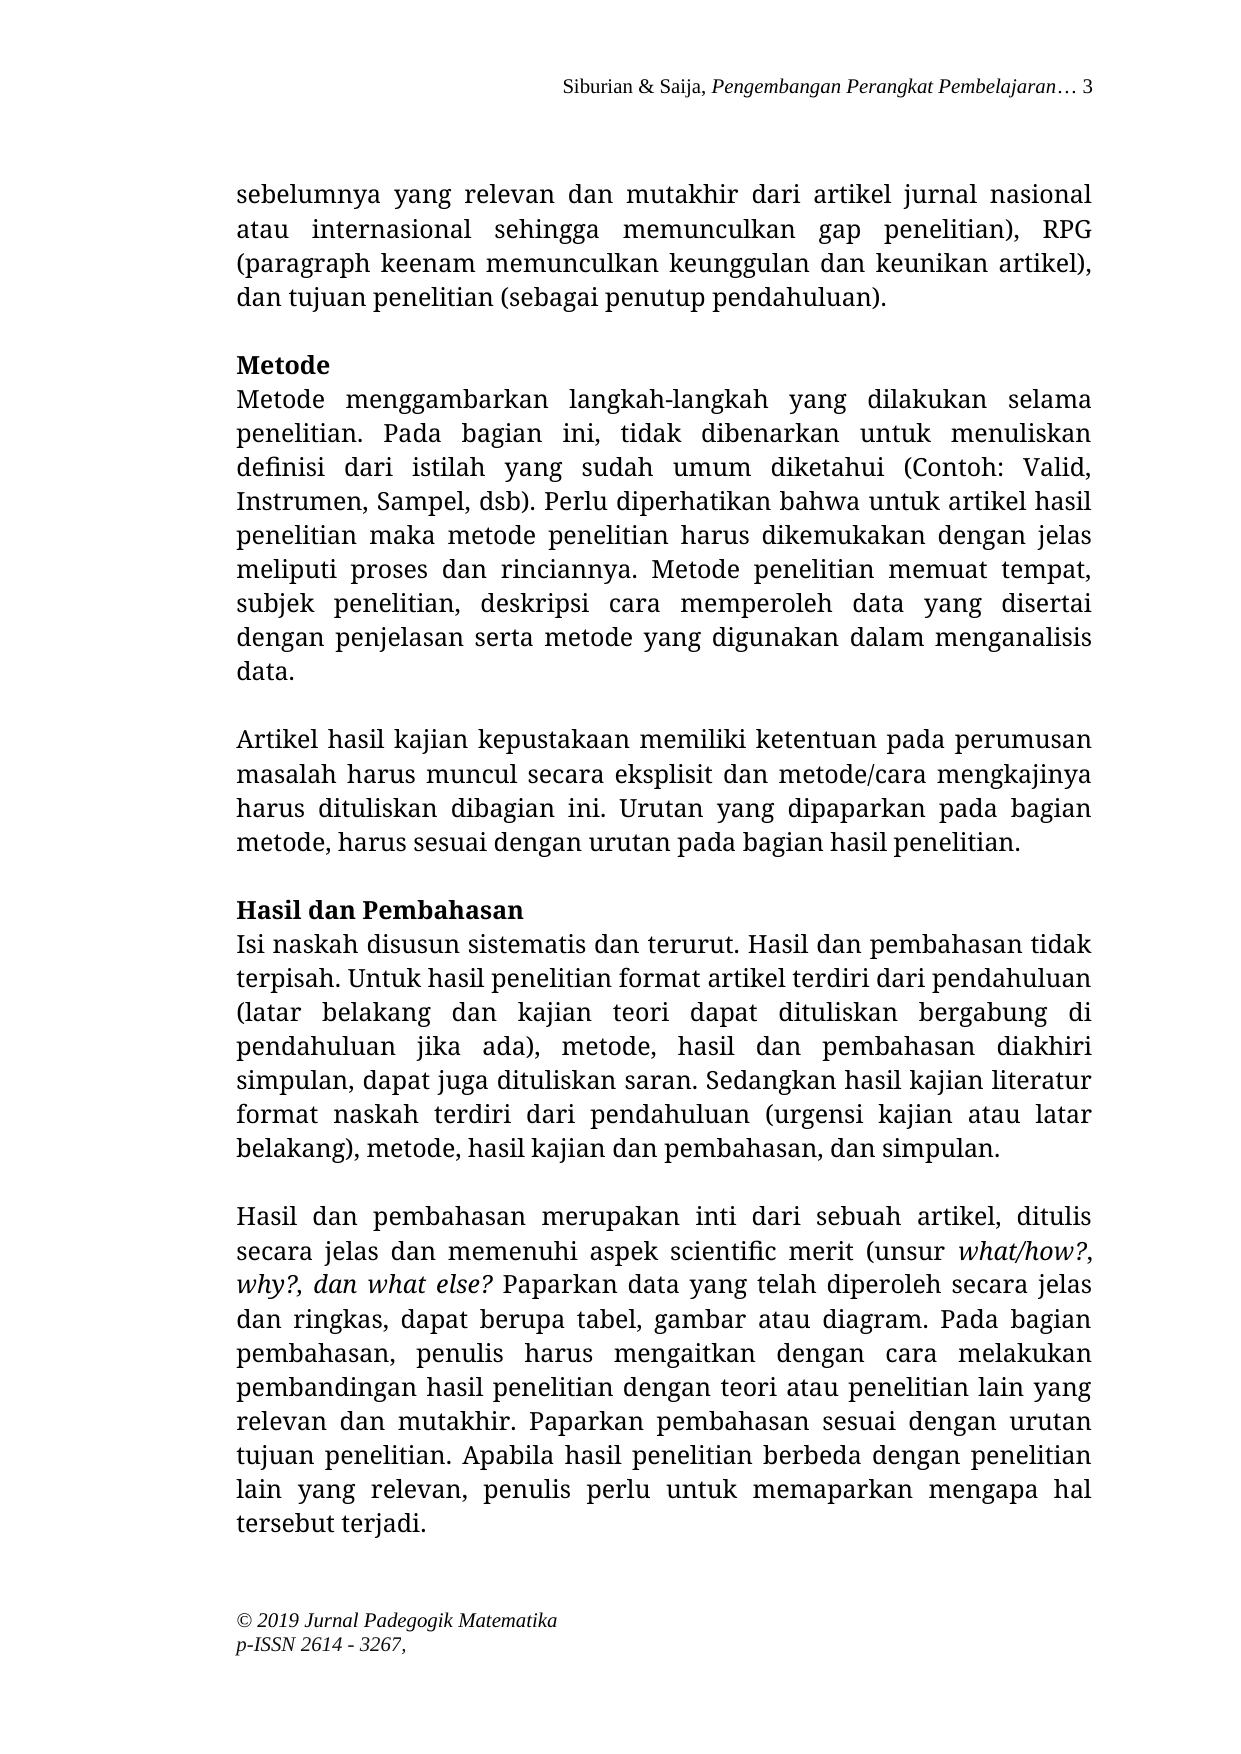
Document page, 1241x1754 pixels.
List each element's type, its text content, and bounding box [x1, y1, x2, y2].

text Metode menggambarkan langkah-langkah yang dilakukan selama penelitian. Pada bagian ini, tidak dibenarkan untuk menuliskan definisi dari istilah yang sudah umum diketahui (Contoh: Valid, Instrumen, Sampel, dsb). Perlu diperhatikan bahwa untuk artikel hasil penelitian maka metode penelitian harus dikemukakan dengan jelas meliputi proses dan rinciannya. Metode penelitian memuat tempat, subjek penelitian, deskripsi cara memperoleh data yang disertai dengan penjelasan serta metode yang digunakan dalam menganalisis data. [236, 382, 1093, 688]
text Hasil dan pembahasan merupakan inti dari sebuah artikel, ditulis secara jelas dan memenuhi aspek scientific merit (unsur what/how?, why?, dan what else? Paparkan data yang telah diperoleh secara jelas dan ringkas, dapat berupa tabel, gambar atau diagram. Pada bagian pembahasan, penulis harus mengaitkan dengan cara melakukan pembandingan hasil penelitian dengan teori atau penelitian lain yang relevan dan mutakhir. Paparkan pembahasan sesuai dengan urutan tujuan penelitian. Apabila hasil penelitian berbeda dengan penelitian lain yang relevan, penulis perlu untuk memaparkan mengapa hal tersebut terjadi. [236, 1199, 1093, 1540]
text Hasil dan Pembahasan [236, 892, 1093, 927]
text Metode [236, 347, 1093, 382]
text Artikel hasil kajian kepustakaan memiliki ketentuan pada perumusan masalah harus muncul secara eksplisit dan metode/cara mengkajinya harus dituliskan dibagian ini. Urutan yang dipaparkan pada bagian metode, harus sesuai dengan urutan pada bagian hasil penelitian. [236, 722, 1093, 858]
text Isi naskah disusun sistematis dan terurut. Hasil dan pembahasan tidak terpisah. Untuk hasil penelitian format artikel terdiri dari pendahuluan (latar belakang dan kajian teori dapat dituliskan bergabung di pendahuluan jika ada), metode, hasil dan pembahasan diakhiri simpulan, dapat juga dituliskan saran. Sedangkan hasil kajian literatur format naskah terdiri dari pendahuluan (urgensi kajian atau latar belakang), metode, hasil kajian dan pembahasan, dan simpulan. [236, 927, 1093, 1165]
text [236, 177, 1093, 313]
